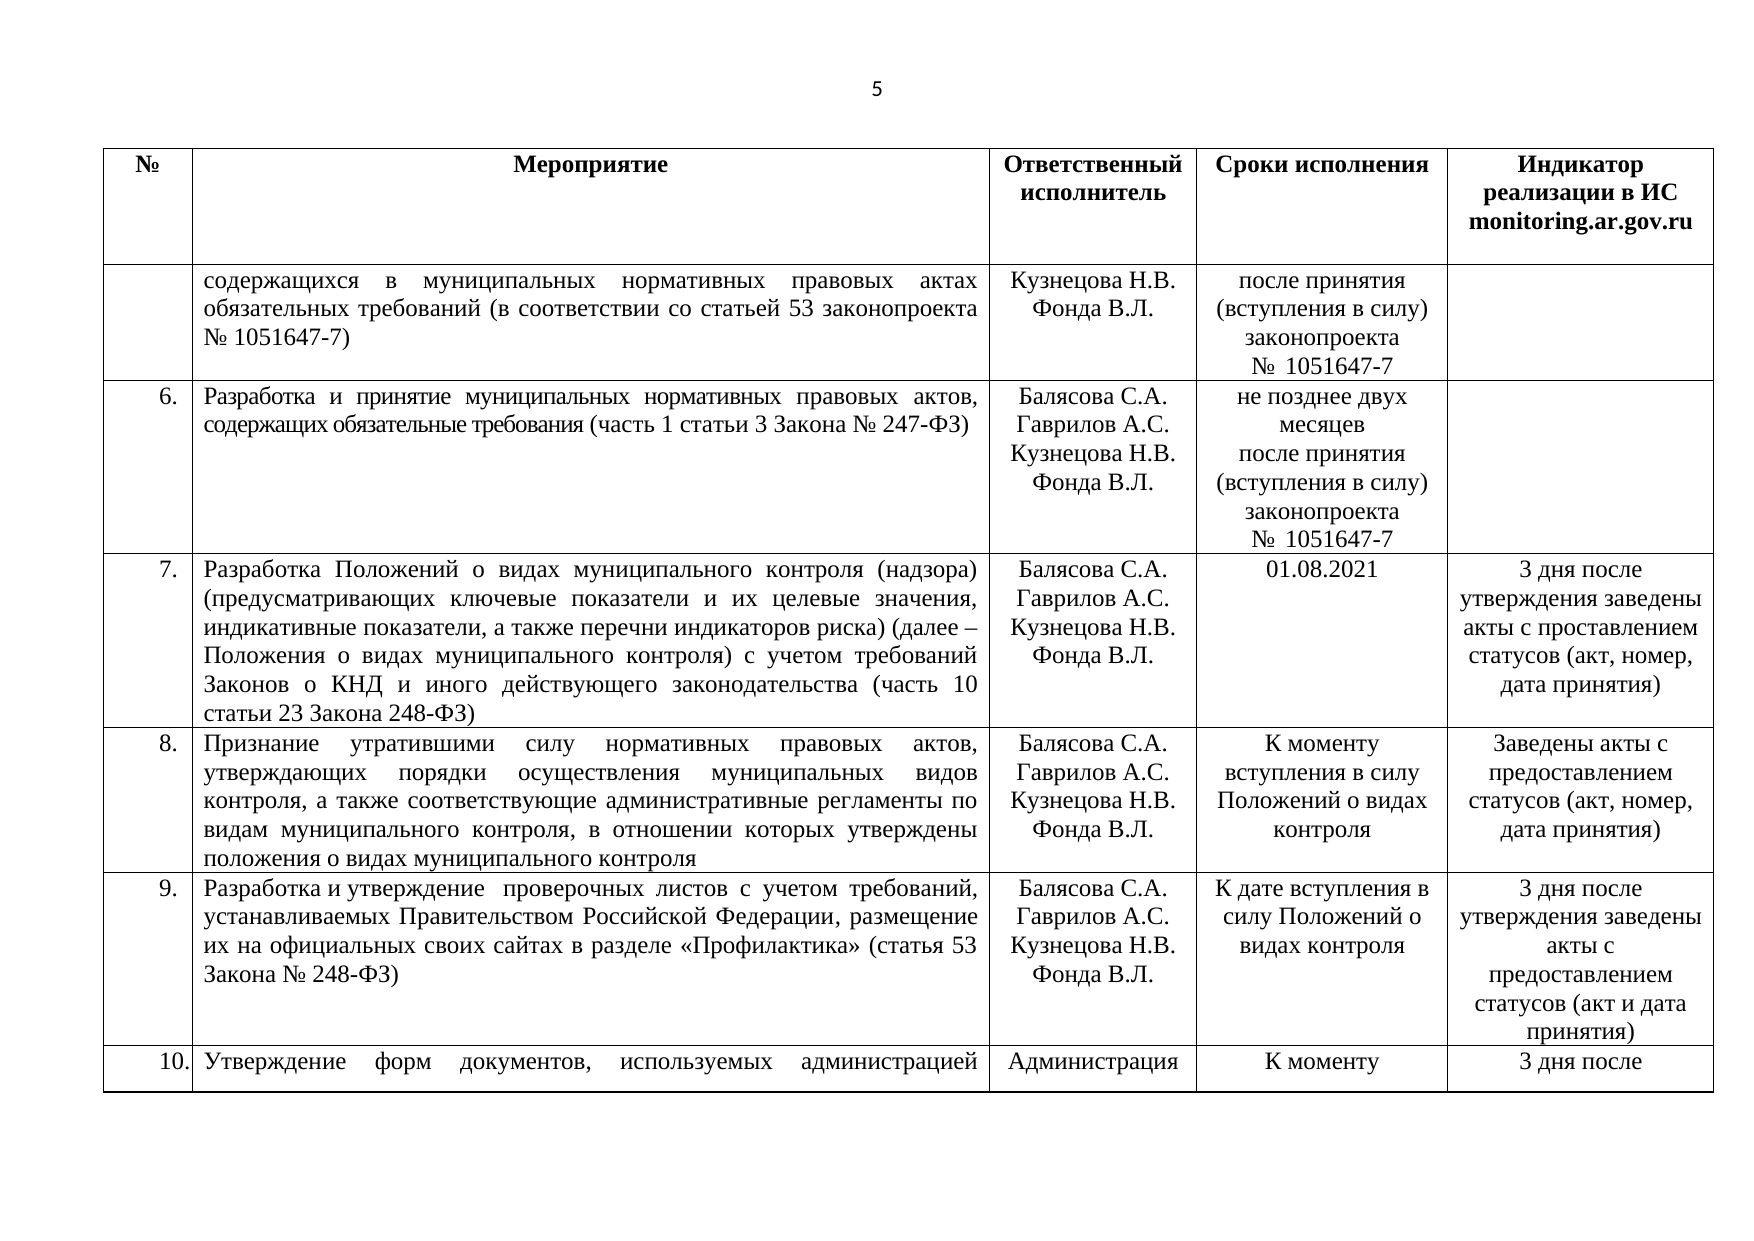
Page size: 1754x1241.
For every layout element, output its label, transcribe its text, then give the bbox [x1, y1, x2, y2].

table_cell Признание утратившими силу нормативных правовых актов, утверждающих порядки осуществления муниципальных видов контроля, а также соответствующие административные регламенты по видам муниципального контроля, в отношении которых утверждены положения о видах муниципального контроля [193, 728, 989, 872]
table_cell К моменту вступления в силу Положений о видах контроля [1197, 728, 1447, 872]
table_cell [104, 873, 192, 1045]
table_header Сроки исполнения [1197, 149, 1447, 264]
table_cell [1448, 381, 1713, 553]
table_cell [1448, 1046, 1713, 1091]
table_cell Разработка и принятие муниципальных нормативных правовых актов, содержащих обязательные требования (часть 1 статьи 3 Закона № 247-ФЗ) [193, 381, 989, 553]
table_cell [104, 728, 192, 872]
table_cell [193, 265, 989, 380]
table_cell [1197, 1046, 1447, 1091]
table_cell Балясова С.А. Гаврилов А.С. Кузнецова Н.В. Фонда В.Л. [990, 728, 1196, 872]
table_cell [104, 381, 192, 553]
table_cell 3 дня после утверждения заведены акты с предоставлением статусов (акт и дата принятия) [1448, 873, 1713, 1045]
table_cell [193, 1046, 989, 1091]
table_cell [1197, 265, 1447, 380]
table_cell Заведены акты с предоставлением статусов (акт, номер, дата принятия) [1448, 728, 1713, 872]
table_cell Балясова С.А. Гаврилов А.С. Кузнецова Н.В. Фонда В.Л. [990, 381, 1196, 553]
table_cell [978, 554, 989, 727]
table_header № [104, 149, 192, 264]
table_cell [104, 265, 192, 380]
table_cell [104, 554, 192, 727]
table_cell [104, 1046, 192, 1091]
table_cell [990, 265, 1196, 380]
table_cell Балясова С.А. Гаврилов А.С. Кузнецова Н.В. Фонда В.Л. [990, 554, 1196, 727]
table_cell Разработка и утверждение проверочных листов с учетом требований, устанавливаемых Правительством Российской Федерации, размещение их на официальных своих сайтах в разделе «Профилактика» (статья 53 Закона № 248-ФЗ) [193, 873, 989, 1045]
table_header Мероприятие [193, 149, 989, 264]
table_cell Администрация района [990, 1046, 1196, 1091]
table_cell [1448, 265, 1713, 380]
table_header Ответственный исполнитель [990, 149, 1196, 264]
table_cell 3 дня после утверждения заведены акты с проставлением статусов (акт, номер, дата принятия) [1448, 554, 1713, 727]
table_cell К дате вступления в силу Положений о видах контроля [1197, 873, 1447, 1045]
table_cell Балясова С.А. Гаврилов А.С. Кузнецова Н.В. Фонда В.Л. [990, 873, 1196, 1045]
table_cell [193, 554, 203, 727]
table_header Индикатор реализации в ИС monitoring.ar.gov.ru [1448, 149, 1713, 264]
table_cell 01.08.2021 [1197, 554, 1447, 727]
table_cell не позднее двух месяцев после принятия (вступления в силу) законопроекта № 1051647-7 [1197, 381, 1447, 553]
